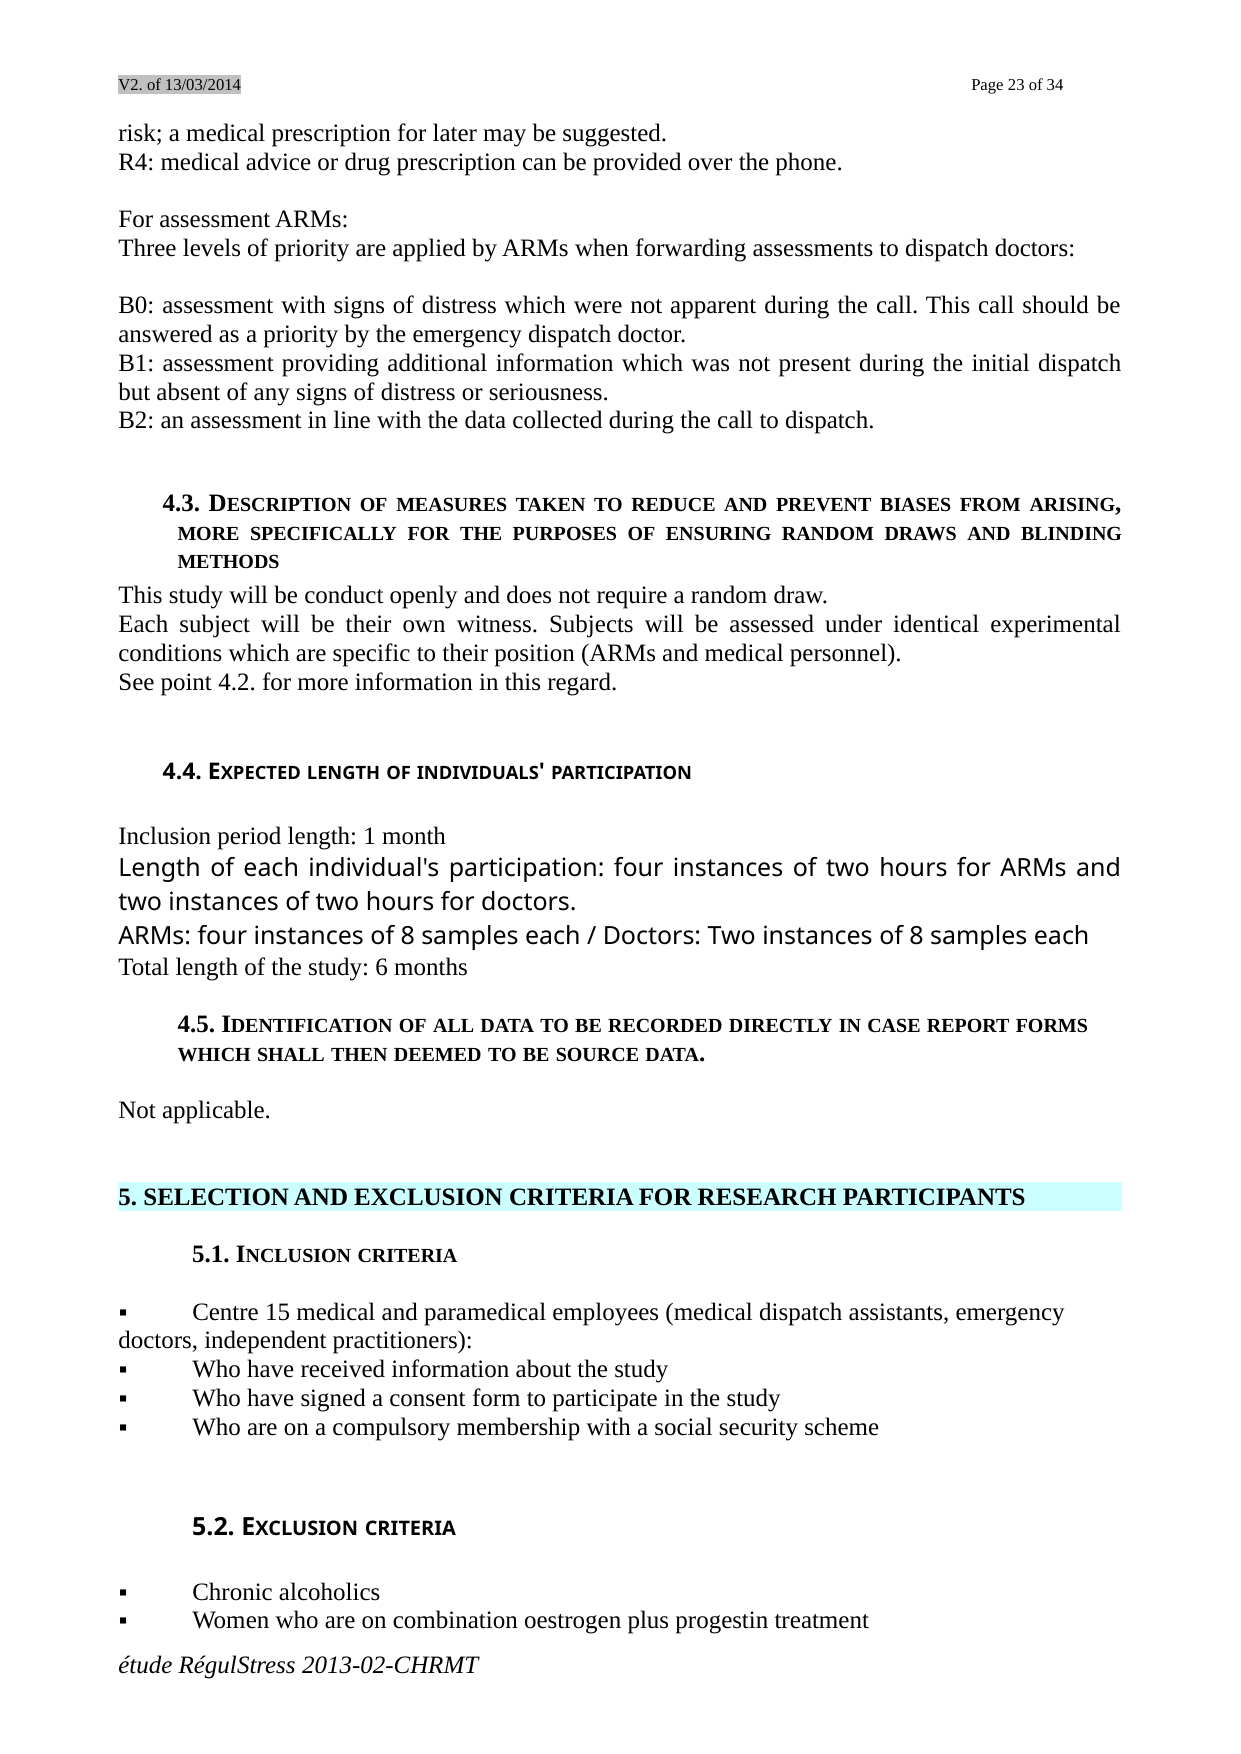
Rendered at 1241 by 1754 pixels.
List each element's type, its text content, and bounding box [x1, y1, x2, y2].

text 5.2. Exclusion criteria [118, 1509, 1122, 1543]
subtitle 4.4. Expected length of individuals' participation [162, 755, 1122, 786]
text Not applicable. [118, 1096, 1122, 1124]
list Centre 15 medical and paramedical employees (medical dispatch assistants, emergency doctors, independent practitioners): [118, 1297, 1122, 1354]
list Who have received information about the study [118, 1354, 1122, 1383]
text See point 4.2. for more information in this regard. [118, 667, 1122, 696]
text Three levels of priority are applied by ARMs when forwarding assessments to dispatch doctors: [118, 233, 1122, 262]
text B0: assessment with signs of distress which were not apparent during the call. This call should be answered as a priority by the emergency dispatch doctor. [118, 291, 1122, 348]
text R4: medical advice or drug prescription can be provided over the phone. [118, 147, 1122, 176]
text Inclusion period length: 1 month [118, 821, 1122, 850]
text Total length of the study: 6 months [118, 952, 1122, 981]
text B1: assessment providing additional information which was not present during the initial dispatch but absent of any signs of distress or seriousness. [118, 348, 1122, 406]
text This study will be conduct openly and does not require a random draw. [118, 581, 1122, 609]
list Chronic alcoholics [118, 1577, 1122, 1606]
text 5.1. Inclusion criteria [118, 1239, 1122, 1268]
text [118, 118, 1122, 147]
subtitle 4.3. Description of measures taken to reduce and prevent biases from arising, more specifically for the purposes of ensuring random draws and blinding methods [162, 488, 1122, 574]
text 4.5. Identification of all data to be recorded directly in case report forms which shall then deemed to be source data. [177, 1009, 1122, 1067]
list Women who are on combination oestrogen plus progestin treatment [118, 1606, 1122, 1634]
text Each subject will be their own witness. Subjects will be assessed under identical experimental conditions which are specific to their position (ARMs and medical personnel). [118, 609, 1122, 667]
text 5. Selection and exclusion criteria for research participaNTS [118, 1182, 1122, 1211]
list Who have signed a consent form to participate in the study [118, 1383, 1122, 1412]
list Who are on a compulsory membership with a social security scheme [118, 1412, 1122, 1441]
text Length of each individual's participation: four instances of two hours for ARMs and two instances of two hours for doctors. [118, 850, 1122, 918]
text ARMs: four instances of 8 samples each / Doctors: Two instances of 8 samples each [118, 918, 1122, 952]
text B2: an assessment in line with the data collected during the call to dispatch. [118, 406, 1122, 434]
text For assessment ARMs: [118, 204, 1122, 233]
